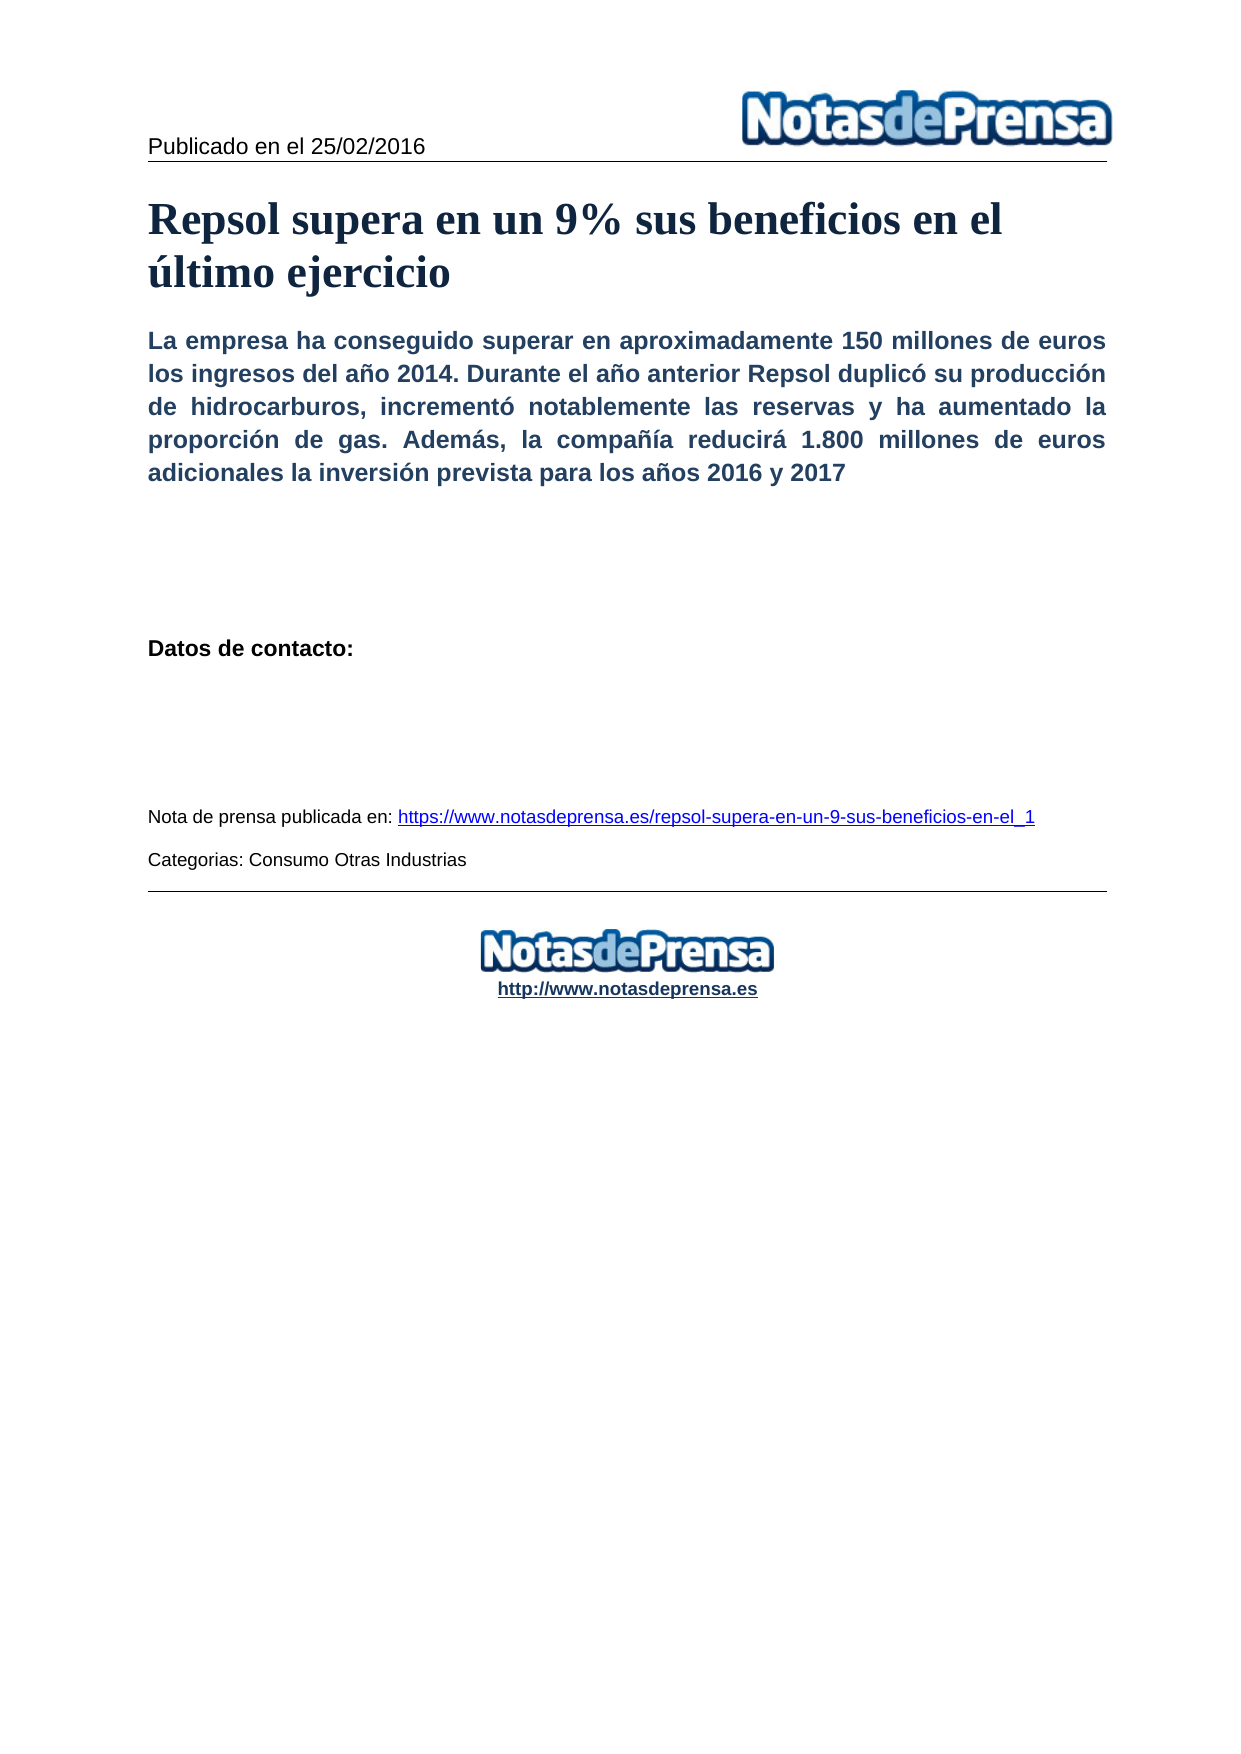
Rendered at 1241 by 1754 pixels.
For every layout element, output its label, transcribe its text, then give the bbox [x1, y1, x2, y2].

text Datos de contacto: [148, 634, 1107, 661]
text Nota de prensa publicada en: https://www.notasdeprensa.es/repsol-supera-en-un-9-sus-beneficios-en-el_1 [148, 806, 1107, 828]
picture [742, 90, 1113, 148]
subtitle La empresa ha conseguido superar en aproximadamente 150 millones de euros los ingresos del año 2014. Durante el año anterior Repsol duplicó su producción de hidrocarburos, incrementó notablemente las reservas y ha aumentado la proporción de gas. Además, la compañía reducirá 1.800 millones de euros adicionales la inversión prevista para los años 2016 y 2017 [148, 326, 1107, 487]
text Publicado en el 25/02/2016 [148, 133, 1107, 161]
picture [480, 928, 775, 974]
subtitle Repsol supera en un 9% sus beneficios en el último ejercicio [148, 192, 1107, 297]
text http://www.notasdeprensa.es [148, 978, 1107, 1000]
text Categorias: Consumo Otras Industrias [148, 849, 1107, 870]
